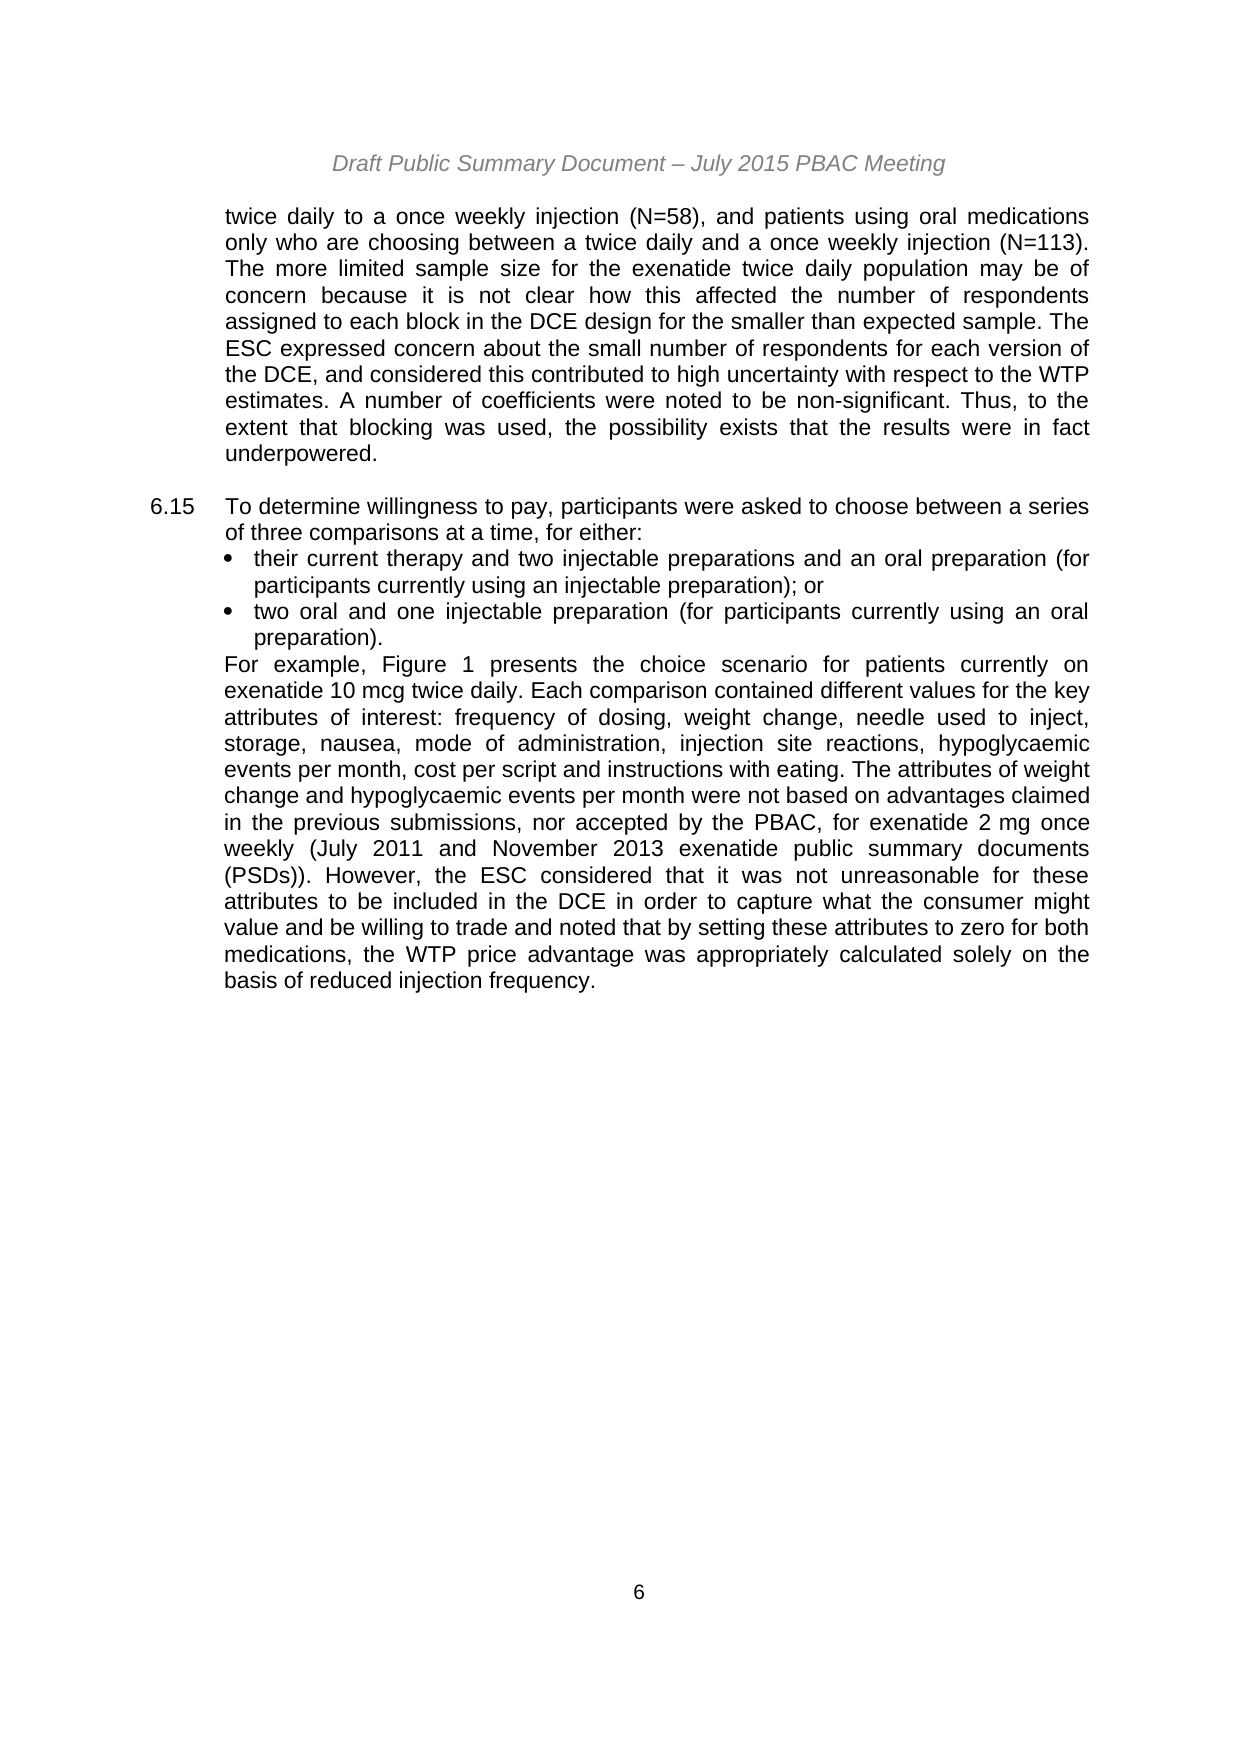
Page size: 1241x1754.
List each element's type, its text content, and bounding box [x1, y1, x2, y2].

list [150, 203, 1090, 466]
text For example, Figure 1 presents the choice scenario for patients currently on exenatide 10 mcg twice daily. Each comparison contained different values for the key attributes of interest: frequency of dosing, weight change, needle used to inject, storage, nausea, mode of administration, injection site reactions, hypoglycaemic events per month, cost per script and instructions with eating. The attributes of weight change and hypoglycaemic events per month were not based on advantages claimed in the previous submissions, nor accepted by the PBAC, for exenatide 2 mg once weekly (July 2011 and November 2013 exenatide public summary documents (PSDs)). However, the ESC considered that it was not unreasonable for these attributes to be included in the DCE in order to capture what the consumer might value and be willing to trade and noted that by setting these attributes to zero for both medications, the WTP price advantage was appropriately calculated solely on the basis of reduced injection frequency. [224, 651, 1090, 993]
list To determine willingness to pay, participants were asked to choose between a series of three comparisons at a time, for either: [150, 493, 1090, 545]
list two oral and one injectable preparation (for participants currently using an oral preparation). [224, 598, 1090, 651]
list their current therapy and two injectable preparations and an oral preparation (for participants currently using an injectable preparation); or [224, 545, 1090, 598]
